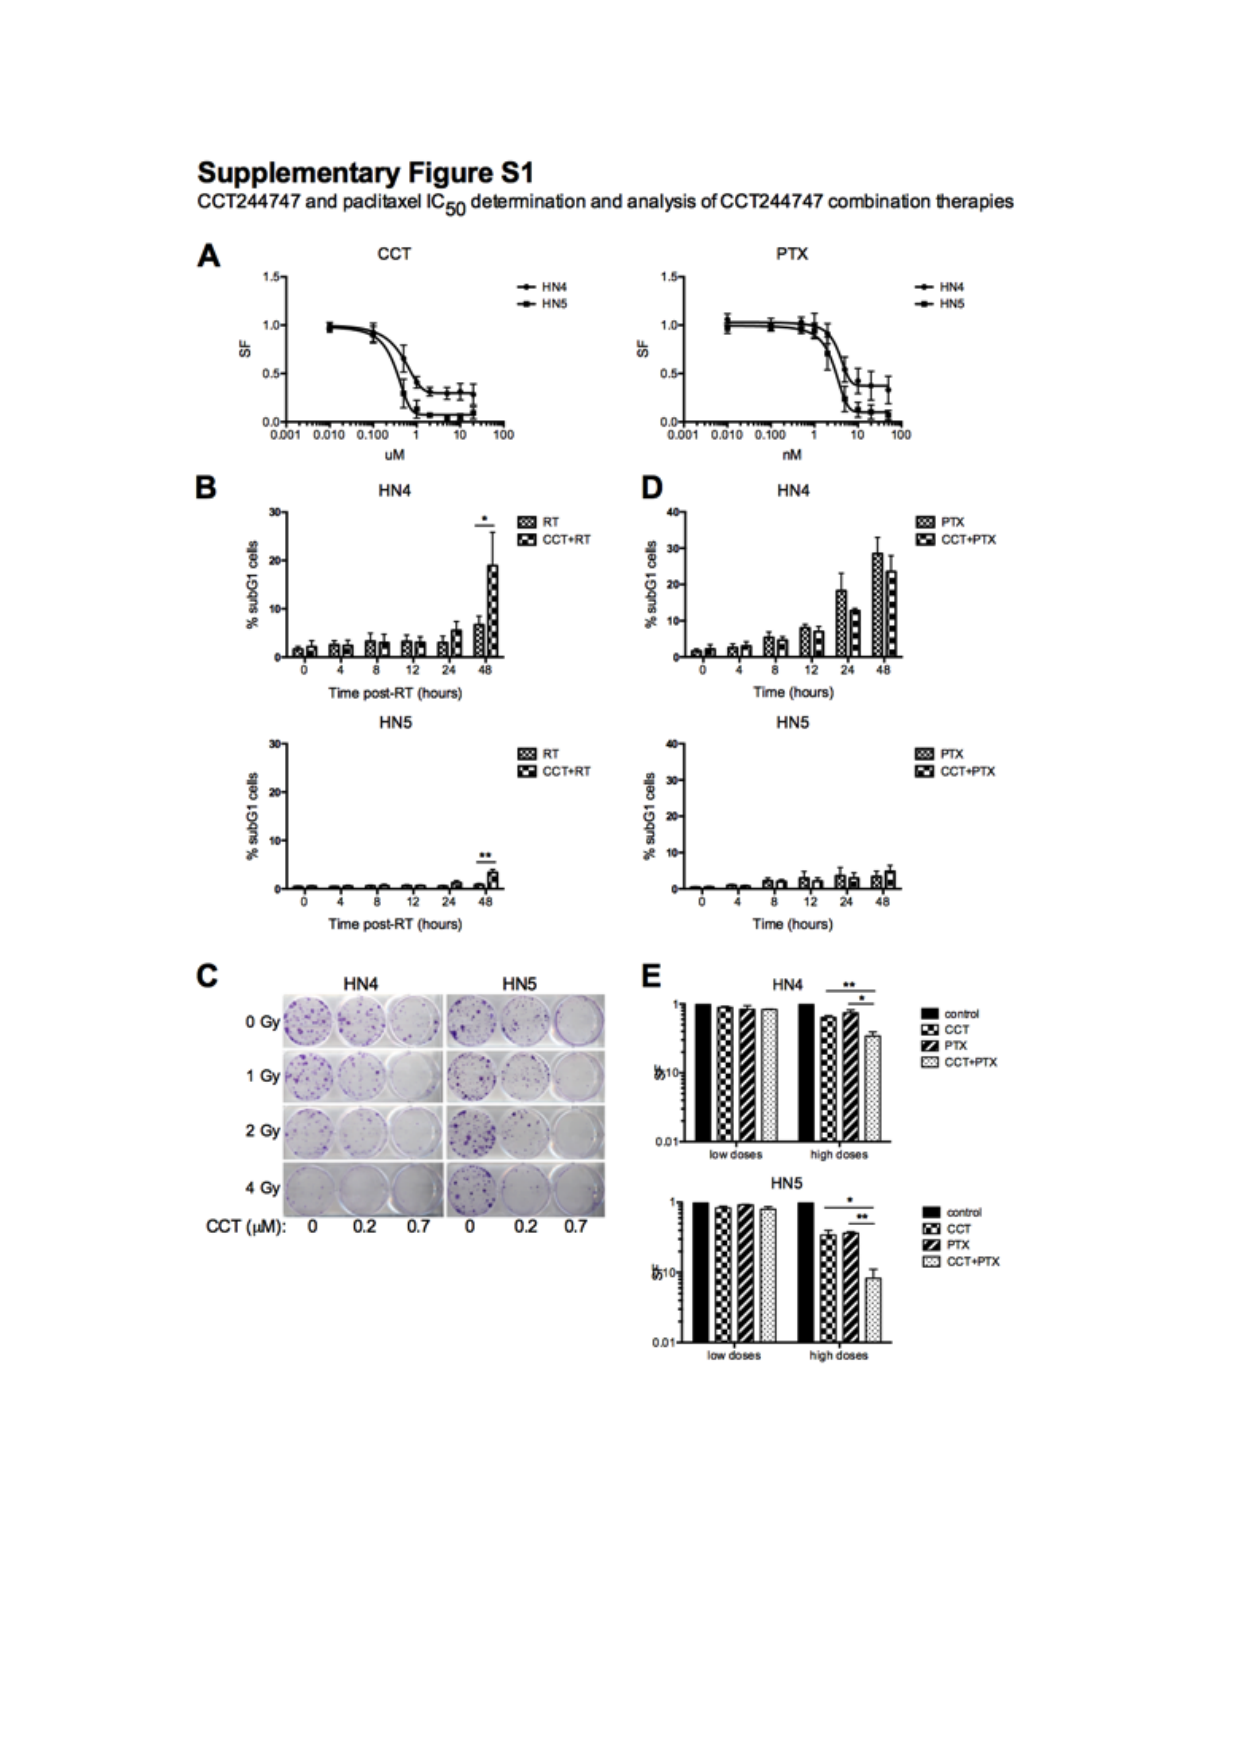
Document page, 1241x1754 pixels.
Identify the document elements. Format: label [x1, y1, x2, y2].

picture [187, 150, 1052, 1376]
